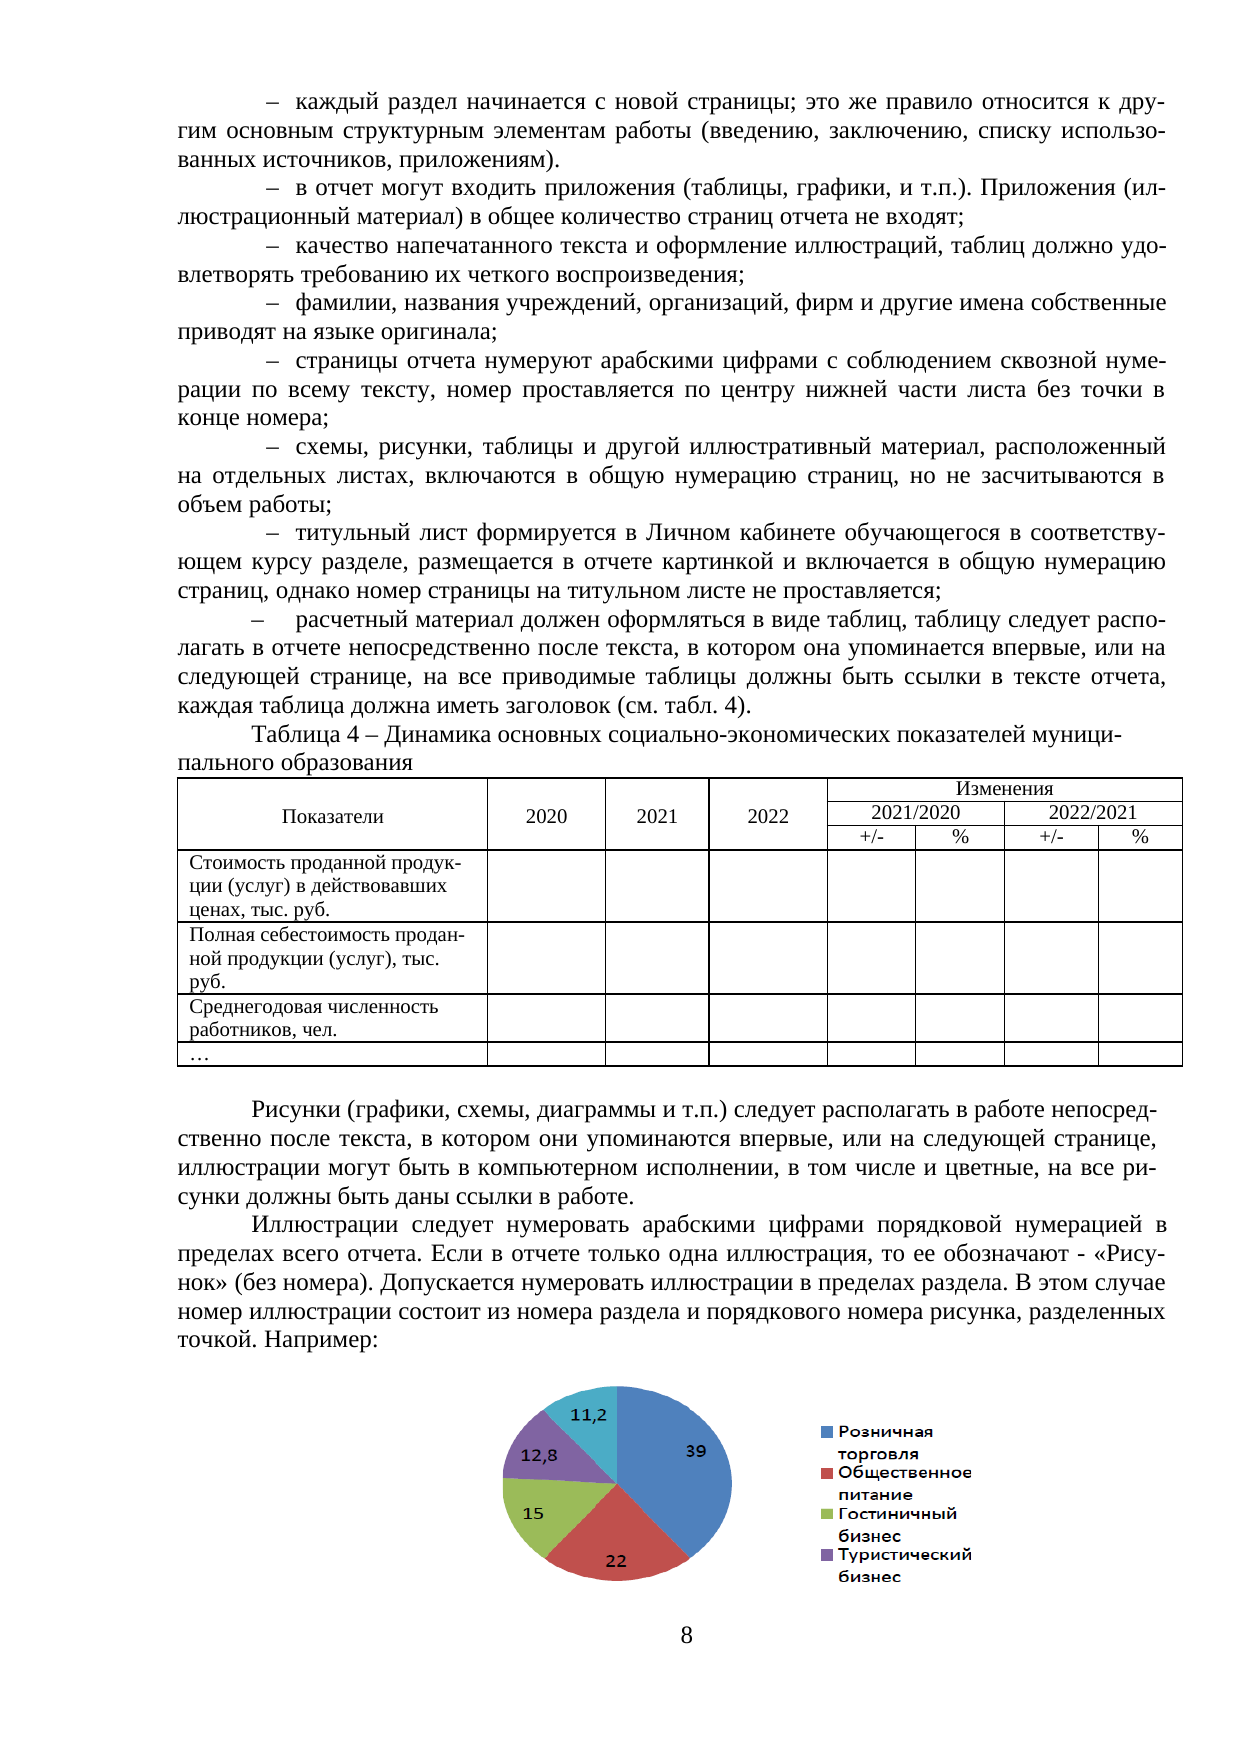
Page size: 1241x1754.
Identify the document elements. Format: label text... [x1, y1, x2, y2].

table_cell [1005, 1043, 1098, 1065]
table_cell [606, 851, 708, 921]
list схемы, рисунки, таблицы и другой иллюстративный материал, расположенный на отдельных листах, включаются в общую нумерацию страниц, но не засчитываются в объем работы; [177, 431, 1166, 517]
table_cell [828, 995, 915, 1041]
table_cell [916, 995, 1004, 1041]
list каждый раздел начинается с новой страницы; это же правило относится к дру- гим основным структурным элементам работы (введению, заключению, списку использо- ванных источников, приложениям). [177, 86, 1167, 172]
table_cell [1099, 995, 1182, 1041]
table_cell +/- [1005, 826, 1098, 849]
table_cell [828, 851, 915, 921]
table_cell 2022/2021 [1005, 802, 1182, 825]
table_cell [710, 995, 827, 1041]
text Иллюстрации следует нумеровать арабскими цифрами порядковой нумерацией в пределах всего отчета. Если в отчете только одна иллюстрация, то ее обозначают - «Рису- нок» (без номера). Допускается нумеровать иллюстрации в пределах раздела. В этом случае номер иллюстрации состоит из номера раздела и порядкового номера рисунка, разделенных точкой. Например: [177, 1209, 1167, 1353]
text Рисунки (графики, схемы, диаграммы и т.п.) следует располагать в работе непосред- ственно после текста, в котором они упоминаются впервые, или на следующей странице, иллюстрации могут быть в компьютерном исполнении, в том числе и цветные, на все ри- сунки должны быть даны ссылки в работе. [177, 1094, 1158, 1209]
table_cell [916, 923, 1004, 993]
table_cell Среднегодовая численность работников, чел. [178, 995, 487, 1041]
table_cell [606, 923, 708, 993]
table_cell % [916, 826, 1004, 849]
table_cell [1005, 995, 1098, 1041]
table_cell [488, 1043, 605, 1065]
table_cell … [178, 1043, 487, 1065]
table_cell [710, 851, 827, 921]
list страницы отчета нумеруют арабскими цифрами с соблюдением сквозной нуме- рации по всему тексту, номер проставляется по центру нижней части листа без точки в конце номера; [177, 345, 1167, 431]
list качество напечатанного текста и оформление иллюстраций, таблиц должно удо- влетворять требованию их четкого воспроизведения; [177, 230, 1167, 287]
list расчетный материал должен оформляться в виде таблиц, таблицу следует распо- лагать в отчете непосредственно после текста, в котором она упоминается впервые, или на следующей странице, на все приводимые таблицы должны быть ссылки в тексте отчета, каждая таблица должна иметь заголовок (см. табл. 4). [177, 604, 1167, 719]
table_cell [488, 923, 605, 993]
table_cell [1099, 923, 1182, 993]
table_header 2022 [710, 779, 827, 849]
table_cell [828, 1043, 915, 1065]
table_header Показатели [178, 779, 487, 849]
table_cell [606, 995, 708, 1041]
table_cell [916, 851, 1004, 921]
text Таблица 4 – Динамика основных социально-экономических показателей муници- пального образования [177, 719, 1123, 776]
table_cell [488, 995, 605, 1041]
table_cell [1099, 1043, 1182, 1065]
table_cell +/- [828, 826, 915, 849]
list в отчет могут входить приложения (таблицы, графики, и т.п.). Приложения (ил- люстрационный материал) в общее количество страниц отчета не входят; [177, 172, 1168, 230]
table_cell Полная себестоимость продан- ной продукции (услуг), тыс. руб. [178, 923, 487, 993]
table_cell [710, 1043, 827, 1065]
table_cell [488, 851, 605, 921]
list титульный лист формируется в Личном кабинете обучающегося в соответству- ющем курсу разделе, размещается в отчете картинкой и включается в общую нумерацию страниц, однако номер страницы на титульном листе не проставляется; [177, 517, 1167, 604]
table_cell Стоимость проданной продук- ции (услуг) в действовавших ценах, тыс. руб. [178, 851, 487, 921]
table_cell [1099, 851, 1182, 921]
table_cell 2021/2020 [828, 802, 1004, 825]
table_cell [1005, 923, 1098, 993]
table_cell [828, 923, 915, 993]
table_header 2021 [606, 779, 708, 849]
table_cell [606, 1043, 708, 1065]
table_cell [916, 1043, 1004, 1065]
list фамилии, названия учреждений, организаций, фирм и другие имена собственные приводят на языке оригинала; [177, 287, 1167, 345]
table_header Изменения [828, 779, 1182, 801]
table_cell [710, 923, 827, 993]
picture [502, 1386, 972, 1582]
table_header 2020 [488, 779, 605, 849]
table_cell % [1099, 826, 1182, 849]
table_cell [1005, 851, 1098, 921]
